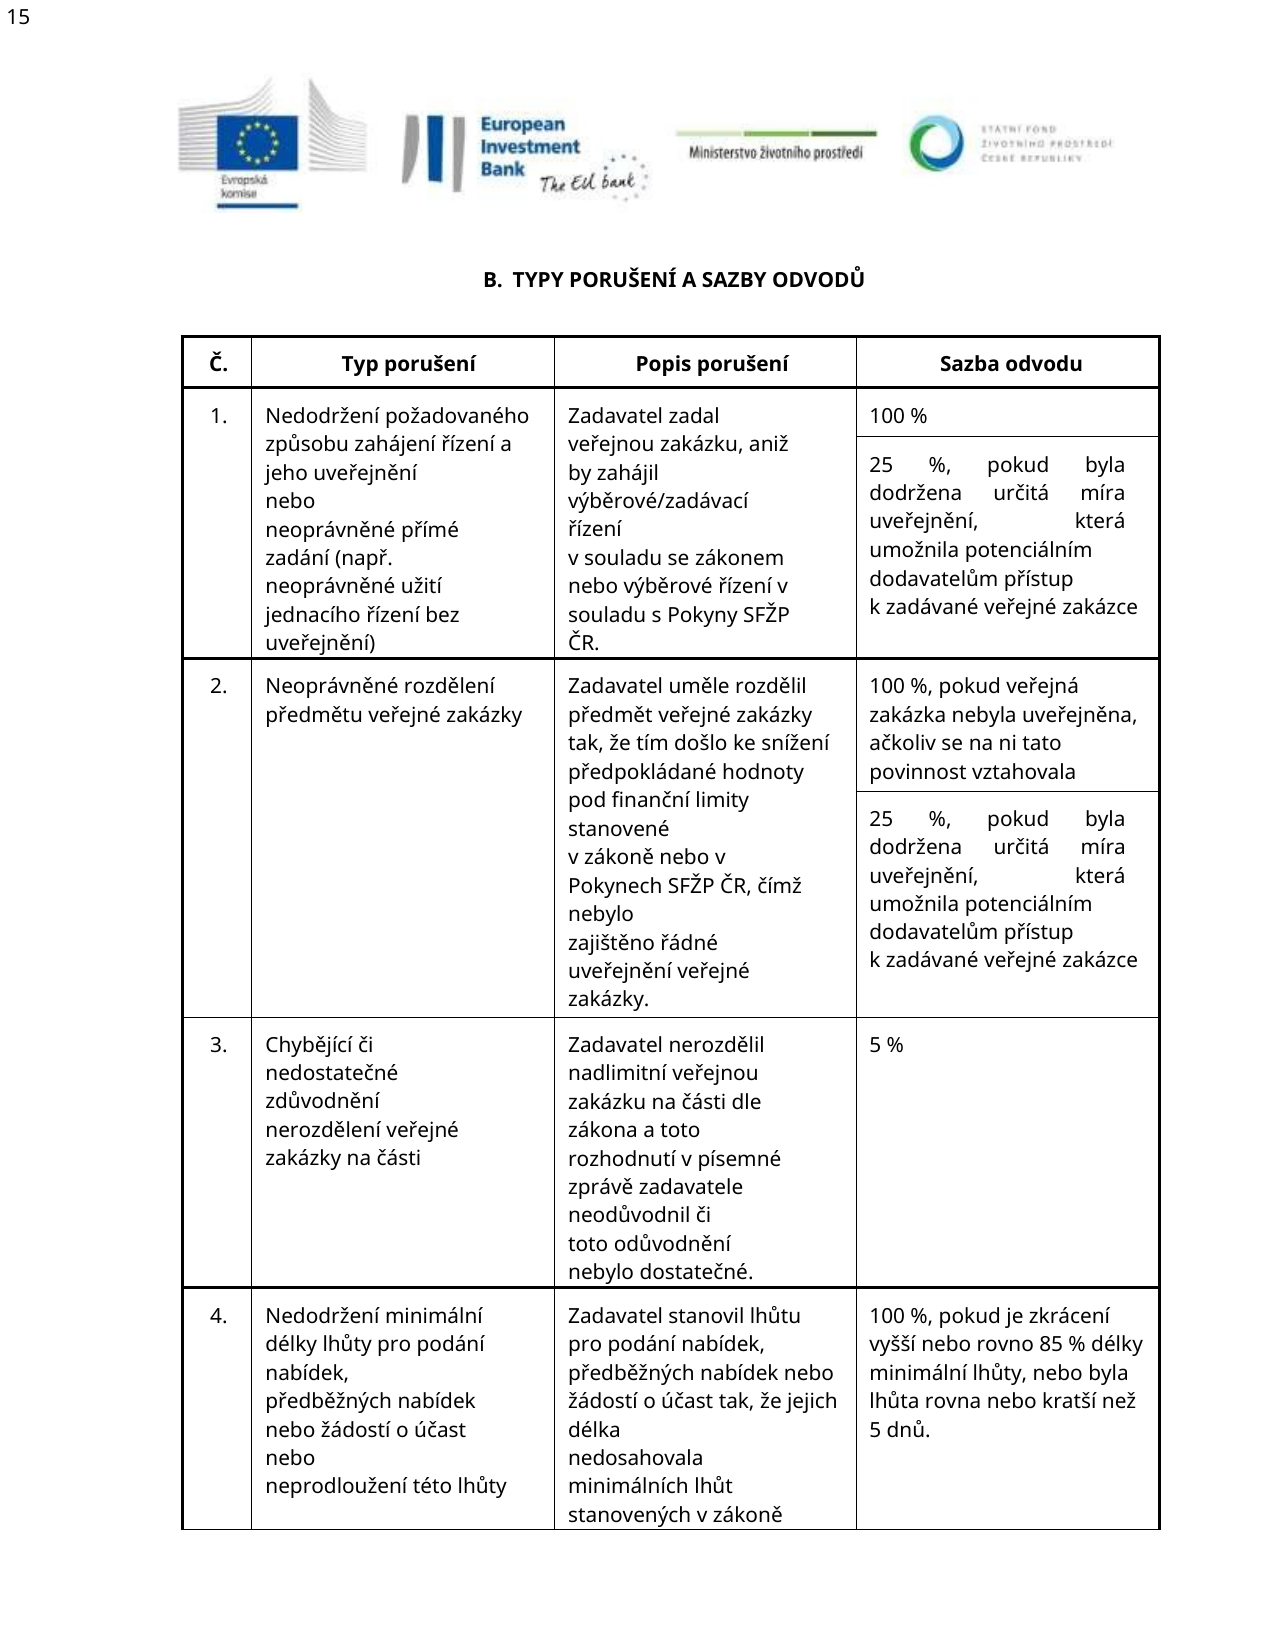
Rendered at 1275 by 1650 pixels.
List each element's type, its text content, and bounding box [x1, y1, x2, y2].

table_cell Zadavatel stanovil lhůtu pro podání nabídek, předběžných nabídek nebo žádostí o účast tak, že jejich délka nedosahovala minimálních lhůt stanovených v zákoně [555, 1289, 856, 1528]
subtitle TYPY PORUŠENÍ A SAZBY ODVODŮ [177, 265, 1171, 294]
table_header Typ porušení [252, 338, 554, 386]
table_cell 4. [184, 1289, 251, 1528]
table_header Popis porušení [555, 338, 856, 386]
table_cell 25 %, pokud byla dodržena určitá míra uveřejnění, která umožnila potenciálním dodavatelům přístup k zadávané veřejné zakázce [857, 792, 1158, 1017]
table_cell 100 %, pokud je zkrácení vyšší nebo rovno 85 % délky minimální lhůty, nebo byla lhůta rovna nebo kratší než 5 dnů. [857, 1289, 1158, 1528]
table_cell Zadavatel uměle rozdělil předmět veřejné zakázky tak, že tím došlo ke snížení předpokládané hodnoty pod finanční limity stanovené v zákoně nebo v Pokynech SFŽP ČR, čímž nebylo zajištěno řádné uveřejnění veřejné zakázky. [555, 660, 856, 1017]
table_cell Zadavatel nerozdělil nadlimitní veřejnou zakázku na části dle zákona a toto rozhodnutí v písemné zprávě zadavatele neodůvodnil či toto odůvodnění nebylo dostatečné. [555, 1018, 856, 1286]
table_cell 5 % [857, 1018, 1158, 1286]
table_cell 2. [184, 660, 251, 1017]
table_cell 100 % [857, 389, 1158, 436]
picture [177, 73, 1115, 213]
table_cell 100 %, pokud veřejná zakázka nebyla uveřejněna, ačkoliv se na ni tato povinnost vztahovala [857, 660, 1158, 791]
table_cell 1. [184, 389, 251, 657]
table_cell 3. [184, 1018, 251, 1286]
table_header Č. [184, 338, 251, 386]
table_cell Zadavatel zadal veřejnou zakázku, aniž by zahájil výběrové/zadávací řízení v souladu se zákonem nebo výběrové řízení v souladu s Pokyny SFŽP ČR. [555, 389, 856, 657]
table_cell Nedodržení požadovaného způsobu zahájení řízení a jeho uveřejnění nebo neoprávněné přímé zadání (např. neoprávněné užití jednacího řízení bez uveřejnění) [252, 389, 554, 657]
table_header Sazba odvodu [857, 338, 1158, 386]
table_cell Nedodržení minimální délky lhůty pro podání nabídek, předběžných nabídek nebo žádostí o účast nebo neprodloužení této lhůty [252, 1289, 554, 1528]
table_cell Chybějící či nedostatečné zdůvodnění nerozdělení veřejné zakázky na části [252, 1018, 554, 1286]
table_cell 25 %, pokud byla dodržena určitá míra uveřejnění, která umožnila potenciálním dodavatelům přístup k zadávané veřejné zakázce [857, 437, 1158, 657]
table_cell Neoprávněné rozdělení předmětu veřejné zakázky [252, 660, 554, 1017]
